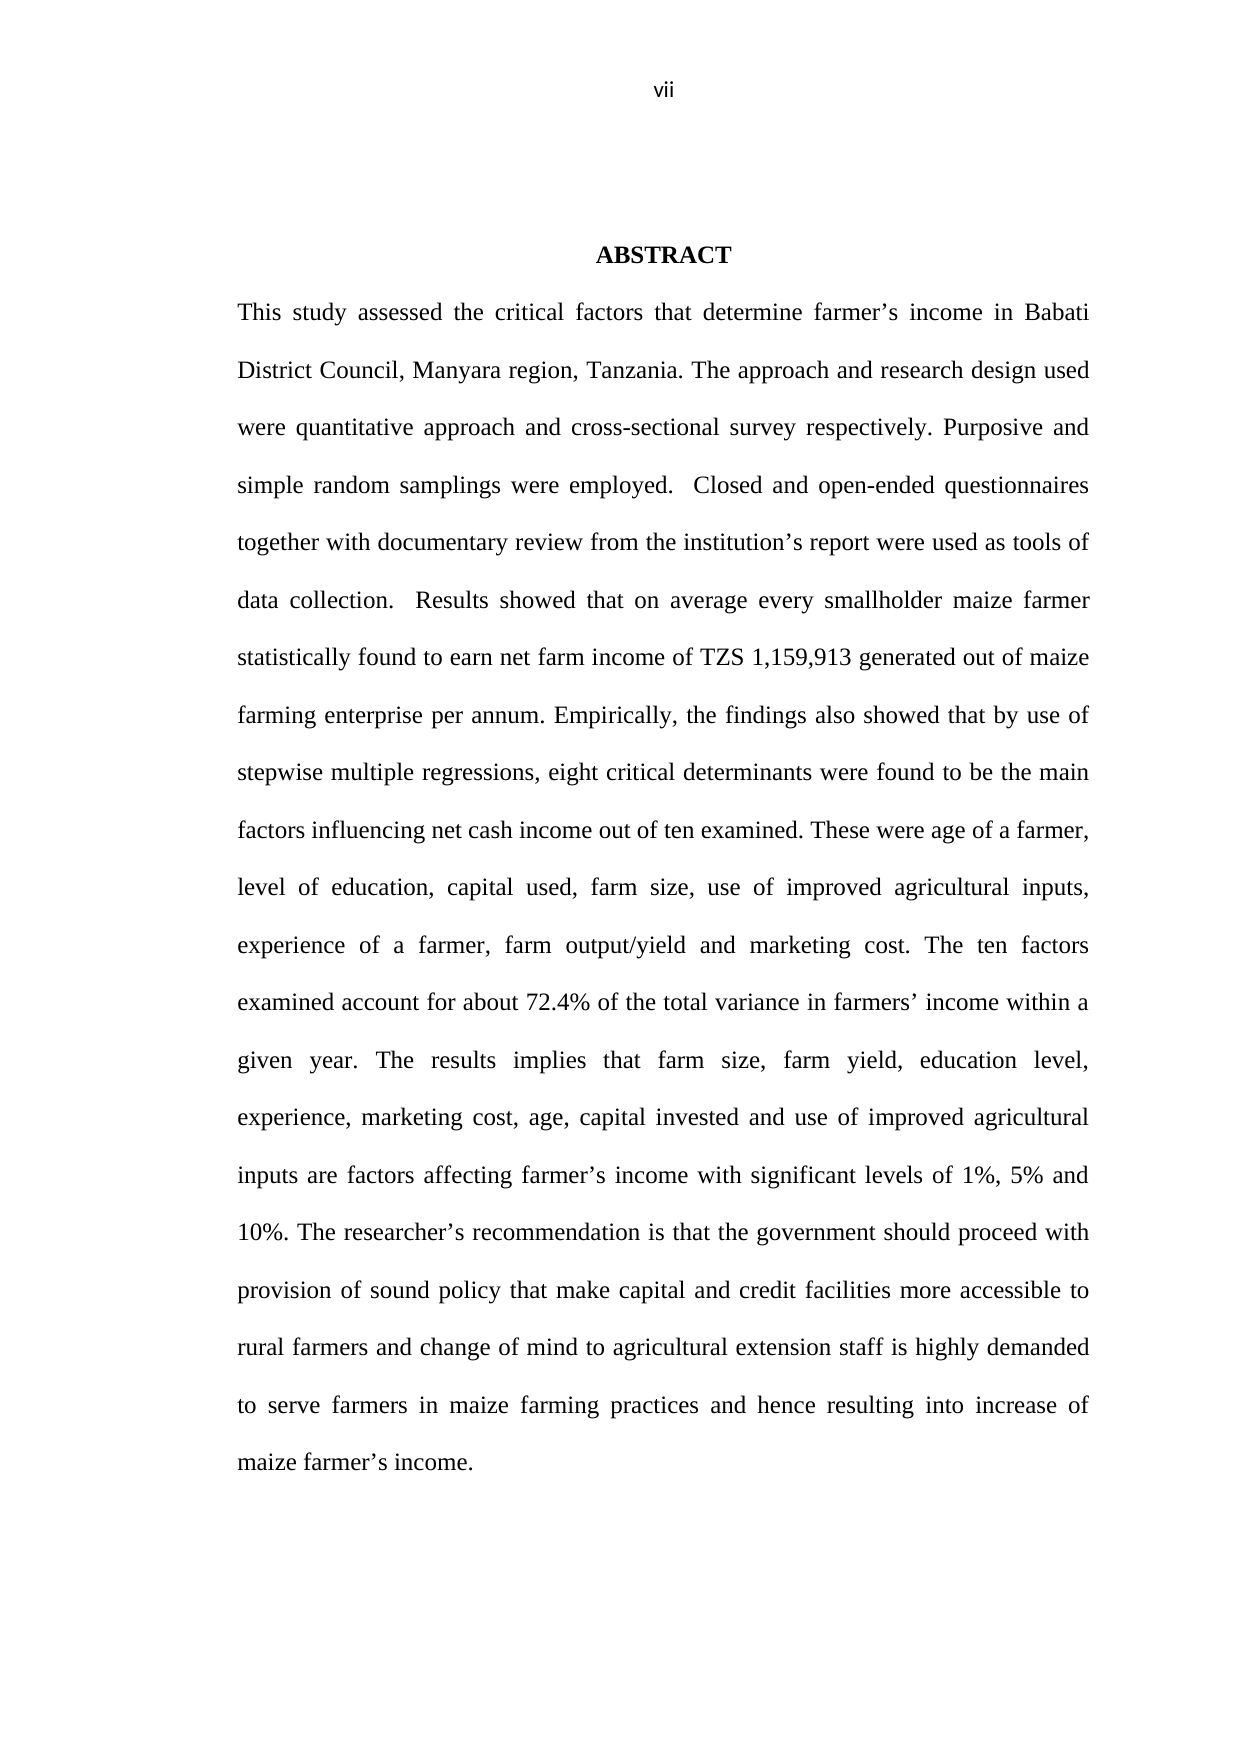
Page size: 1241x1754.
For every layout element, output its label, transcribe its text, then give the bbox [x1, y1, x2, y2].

subtitle ABSTRACT [237, 240, 1090, 269]
text This study assessed the critical factors that determine farmer’s income in Babati District Council, Manyara region, Tanzania. The approach and research design used were quantitative approach and cross-sectional survey respectively. Purposive and simple random samplings were employed. Closed and open-ended questionnaires together with documentary review from the institution’s report were used as tools of data collection. Results showed that on average every smallholder maize farmer statistically found to earn net farm income of TZS 1,159,913 generated out of maize farming enterprise per annum. Empirically, the findings also showed that by use of stepwise multiple regressions, eight critical determinants were found to be the main factors influencing net cash income out of ten examined. These were age of a farmer, level of education, capital used, farm size, use of improved agricultural inputs, experience of a farmer, farm output/yield and marketing cost. The ten factors examined account for about 72.4% of the total variance in farmers’ income within a given year. The results implies that farm size, farm yield, education level, experience, marketing cost, age, capital invested and use of improved agricultural inputs are factors affecting farmer’s income with significant levels of 1%, 5% and 10%. The researcher’s recommendation is that the government should proceed with provision of sound policy that make capital and credit facilities more accessible to rural farmers and change of mind to agricultural extension staff is highly demanded to serve farmers in maize farming practices and hence resulting into increase of maize farmer’s income. [237, 297, 1090, 1476]
